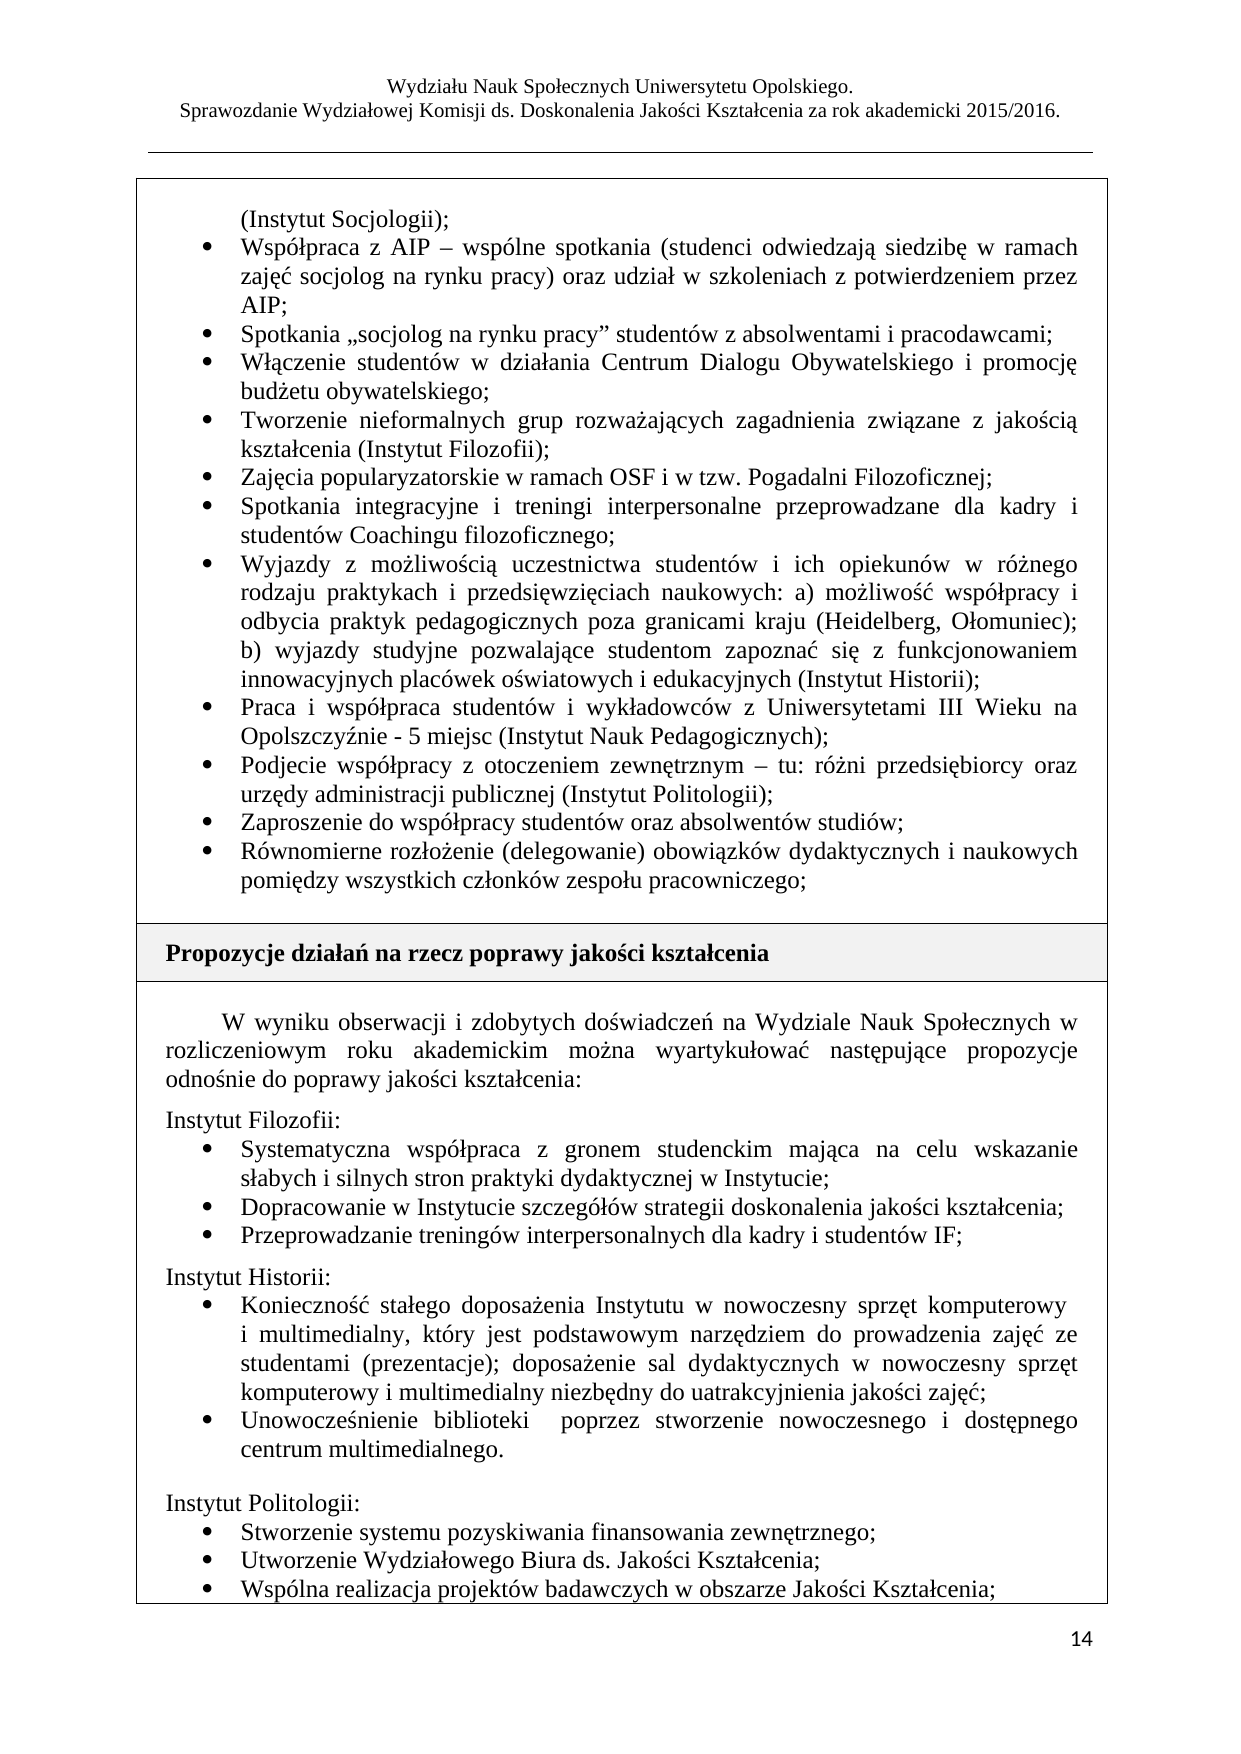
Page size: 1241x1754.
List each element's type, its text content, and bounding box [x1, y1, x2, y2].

table_cell Propozycje działań na rzecz poprawy jakości kształcenia [137, 924, 1107, 981]
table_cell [137, 179, 1107, 922]
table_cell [137, 982, 1107, 1603]
